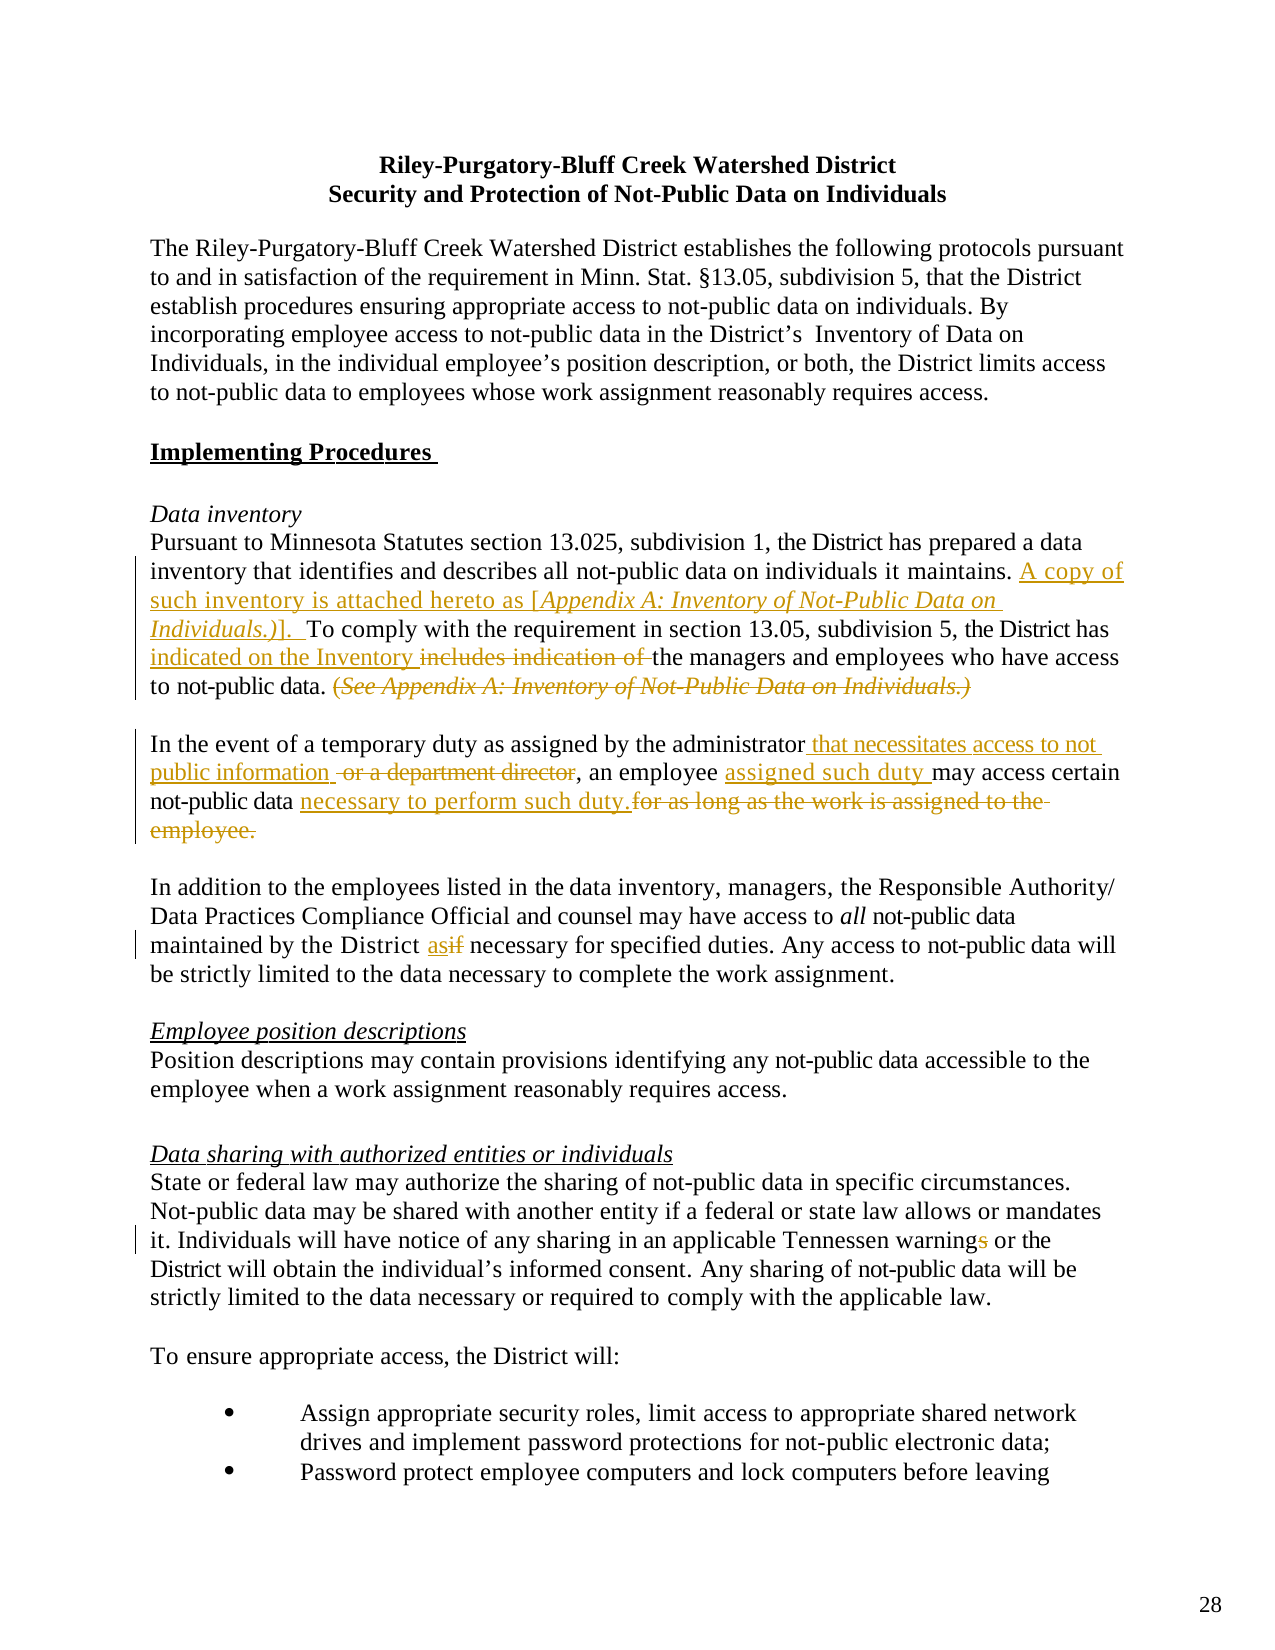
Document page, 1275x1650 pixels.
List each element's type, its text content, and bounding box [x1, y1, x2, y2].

text Data inventory [150, 499, 1125, 527]
text Security and Protection of Not-Public Data on Individuals [150, 179, 1125, 207]
text In the event of a temporary duty as assigned by the administrator, an employee may access certain not-public data [150, 729, 1125, 844]
text In addition to the employees listed in the data inventory, managers, the Responsible Authority/ Data Practices Compliance Official and counsel may have access to all not-public data maintained by the District necessary for specified duties. Any access to not-public data will be strictly limited to the data necessary to complete the work assignment. [150, 872, 1125, 987]
text Position descriptions may contain provisions identifying any not-public data accessible to the employee when a work assignment reasonably requires access. [150, 1045, 1125, 1102]
list Assign appropriate security roles, limit access to appropriate shared network drives and implement password protections for not-public electronic data; [225, 1398, 1125, 1456]
text Employee position descriptions [150, 1016, 1125, 1045]
text Riley-Purgatory-Bluff Creek Watershed District [150, 150, 1125, 179]
text Pursuant to Minnesota Statutes section 13.025, subdivision 1, the District has prepared a data inventory that identifies and describes all not-public data on individuals it maintains. To comply with the requirement in section 13.05, subdivision 5, the District has the managers and employees who have access to not-public data. [150, 527, 1125, 700]
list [225, 1456, 1125, 1486]
text Implementing Procedures [150, 436, 1125, 465]
text State or federal law may authorize the sharing of not-public data in specific circumstances. Not-public data may be shared with another entity if a federal or state law allows or mandates it. Individuals will have notice of any sharing in an applicable Tennessen warning or the District will obtain the individual’s informed consent. Any sharing of not-public data will be strictly limited to the data necessary or required to comply with the applicable law. [150, 1167, 1125, 1311]
text To ensure appropriate access, the District will: [150, 1341, 1125, 1369]
text Data sharing with authorized entities or individuals [150, 1139, 1125, 1167]
text The Riley-Purgatory-Bluff Creek Watershed District establishes the following protocols pursuant to and in satisfaction of the requirement in Minn. Stat. §13.05, subdivision 5, that the District establish procedures ensuring appropriate access to not-public data on individuals. By incorporating employee access to not-public data in the District’s Inventory of Data on Individuals, in the individual employee’s position description, or both, the District limits access to not-public data to employees whose work assignment reasonably requires access. [150, 233, 1125, 406]
